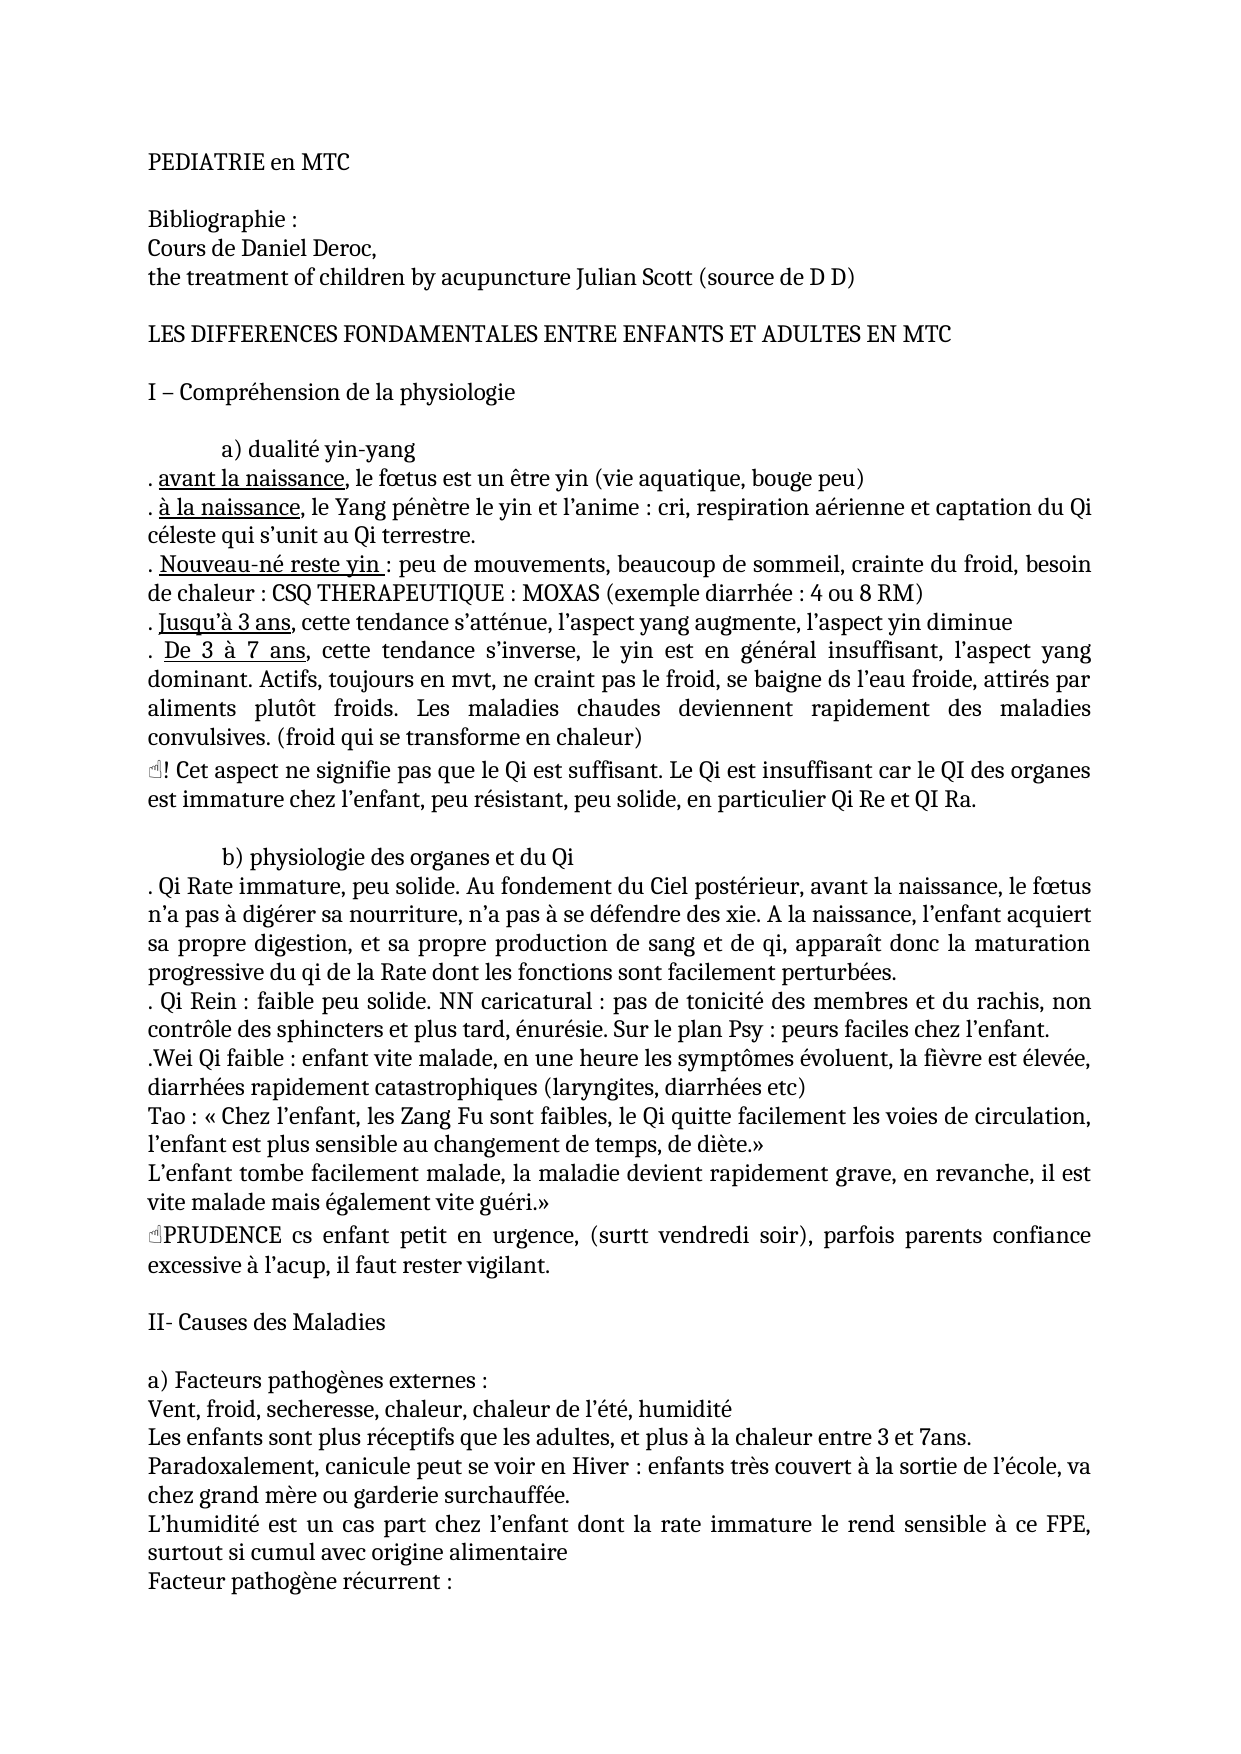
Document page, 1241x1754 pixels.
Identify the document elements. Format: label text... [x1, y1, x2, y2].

text Facteur pathogène récurrent : [148, 1567, 1093, 1596]
text II- Causes des Maladies [148, 1308, 1093, 1337]
text . Nouveau-né reste yin : peu de mouvements, beaucoup de sommeil, crainte du froid, besoin de chaleur : CSQ THERAPEUTIQUE : MOXAS (exemple diarrhée : 4 ou 8 RM) [148, 550, 1093, 608]
text . avant la naissance, le fœtus est un être yin (vie aquatique, bouge peu) [148, 464, 1093, 493]
text ☝PRUDENCE cs enfant petit en urgence, (surtt vendredi soir), parfois parents confiance excessive à l’acup, il faut rester vigilant. [148, 1217, 1093, 1279]
text b) physiologie des organes et du Qi [148, 843, 1093, 872]
text . Jusqu’à 3 ans, cette tendance s’atténue, l’aspect yang augmente, l’aspect yin diminue [148, 608, 1093, 636]
text Cours de Daniel Deroc, [148, 234, 1093, 263]
text . Qi Rein : faible peu solide. NN caricatural : pas de tonicité des membres et du rachis, non contrôle des sphincters et plus tard, énurésie. Sur le plan Psy : peurs faciles chez l’enfant. [148, 987, 1093, 1044]
text Les enfants sont plus réceptifs que les adultes, et plus à la chaleur entre 3 et 7ans. [148, 1423, 1093, 1452]
text . à la naissance, le Yang pénètre le yin et l’anime : cri, respiration aérienne et captation du Qi céleste qui s’unit au Qi terrestre. [148, 493, 1093, 550]
text . De 3 à 7 ans, cette tendance s’inverse, le yin est en général insuffisant, l’aspect yang dominant. Actifs, toujours en mvt, ne craint pas le froid, se baigne ds l’eau froide, attirés par aliments plutôt froids. Les maladies chaudes deviennent rapidement des maladies convulsives. (froid qui se transforme en chaleur) [148, 636, 1093, 751]
text the treatment of children by acupuncture Julian Scott (source de D D) [148, 263, 1093, 291]
text Tao : « Chez l’enfant, les Zang Fu sont faibles, le Qi quitte facilement les voies de circulation, l’enfant est plus sensible au changement de temps, de diète.» [148, 1102, 1093, 1159]
text L’humidité est un cas part chez l’enfant dont la rate immature le rend sensible à ce FPE, surtout si cumul avec origine alimentaire [148, 1509, 1093, 1567]
text a) dualité yin-yang [148, 435, 1093, 464]
text Vent, froid, secheresse, chaleur, chaleur de l’été, humidité [148, 1394, 1093, 1423]
text . Qi Rate immature, peu solide. Au fondement du Ciel postérieur, avant la naissance, le fœtus n’a pas à digérer sa nourriture, n’a pas à se défendre des xie. A la naissance, l’enfant acquiert sa propre digestion, et sa propre production de sang et de qi, apparaît donc la maturation progressive du qi de la Rate dont les fonctions sont facilement perturbées. [148, 872, 1093, 987]
text a) Facteurs pathogènes externes : [148, 1366, 1093, 1394]
text I – Compréhension de la physiologie [148, 378, 1093, 406]
text Paradoxalement, canicule peut se voir en Hiver : enfants très couvert à la sortie de l’école, va chez grand mère ou garderie surchauffée. [148, 1452, 1093, 1509]
text PEDIATRIE en MTC [148, 148, 1093, 176]
text .Wei Qi faible : enfant vite malade, en une heure les symptômes évoluent, la fièvre est élevée, diarrhées rapidement catastrophiques (laryngites, diarrhées etc) [148, 1044, 1093, 1102]
text ☝! Cet aspect ne signifie pas que le Qi est suffisant. Le Qi est insuffisant car le QI des organes est immature chez l’enfant, peu résistant, peu solide, en particulier Qi Re et QI Ra. [148, 751, 1093, 814]
text Bibliographie : [148, 205, 1093, 234]
text LES DIFFERENCES FONDAMENTALES ENTRE ENFANTS ET ADULTES EN MTC [148, 320, 1093, 349]
text L’enfant tombe facilement malade, la maladie devient rapidement grave, en revanche, il est vite malade mais également vite guéri.» [148, 1159, 1093, 1217]
